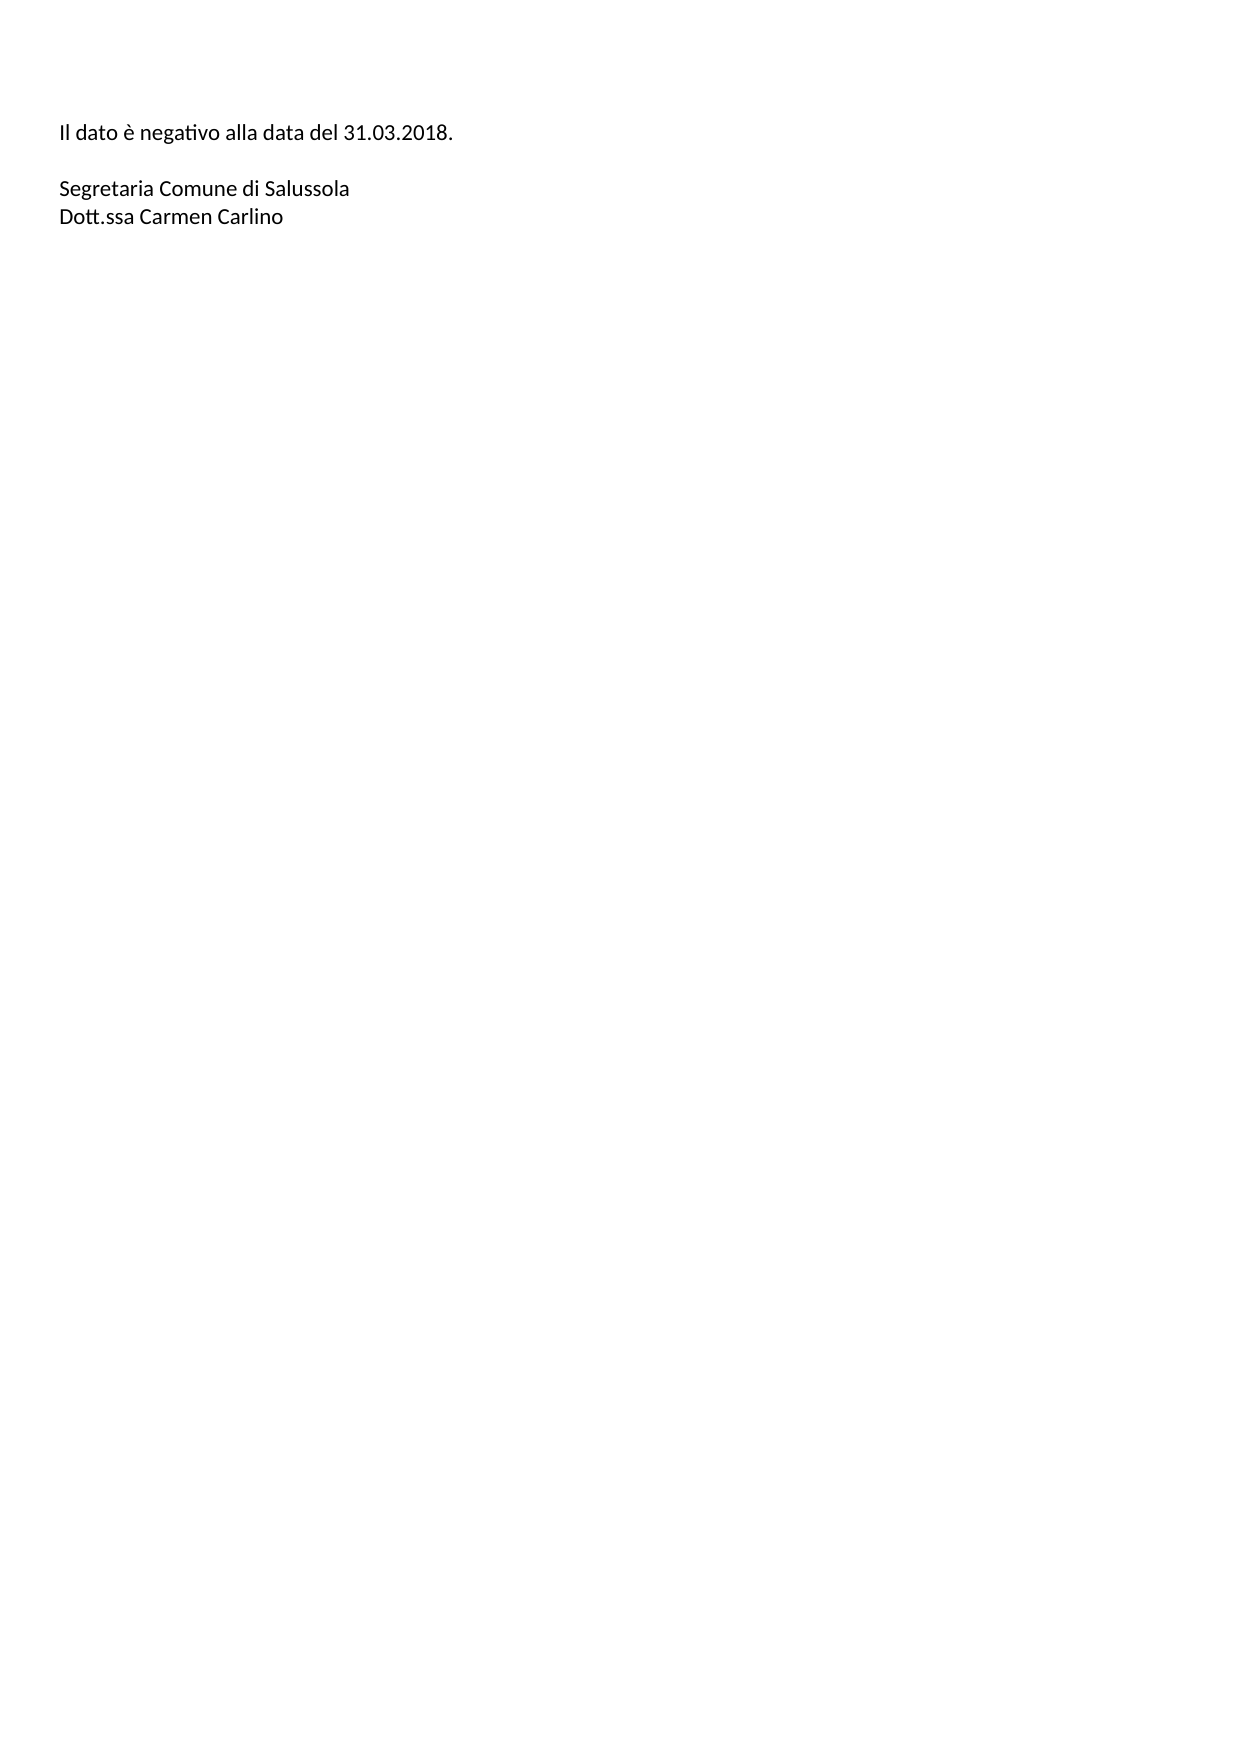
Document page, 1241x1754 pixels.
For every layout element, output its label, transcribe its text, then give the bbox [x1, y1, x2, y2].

text Dott.ssa Carmen Carlino [59, 202, 1092, 230]
text Segretaria Comune di Salussola [59, 174, 1092, 202]
text Il dato è negativo alla data del 31.03.2018. [59, 118, 1092, 146]
